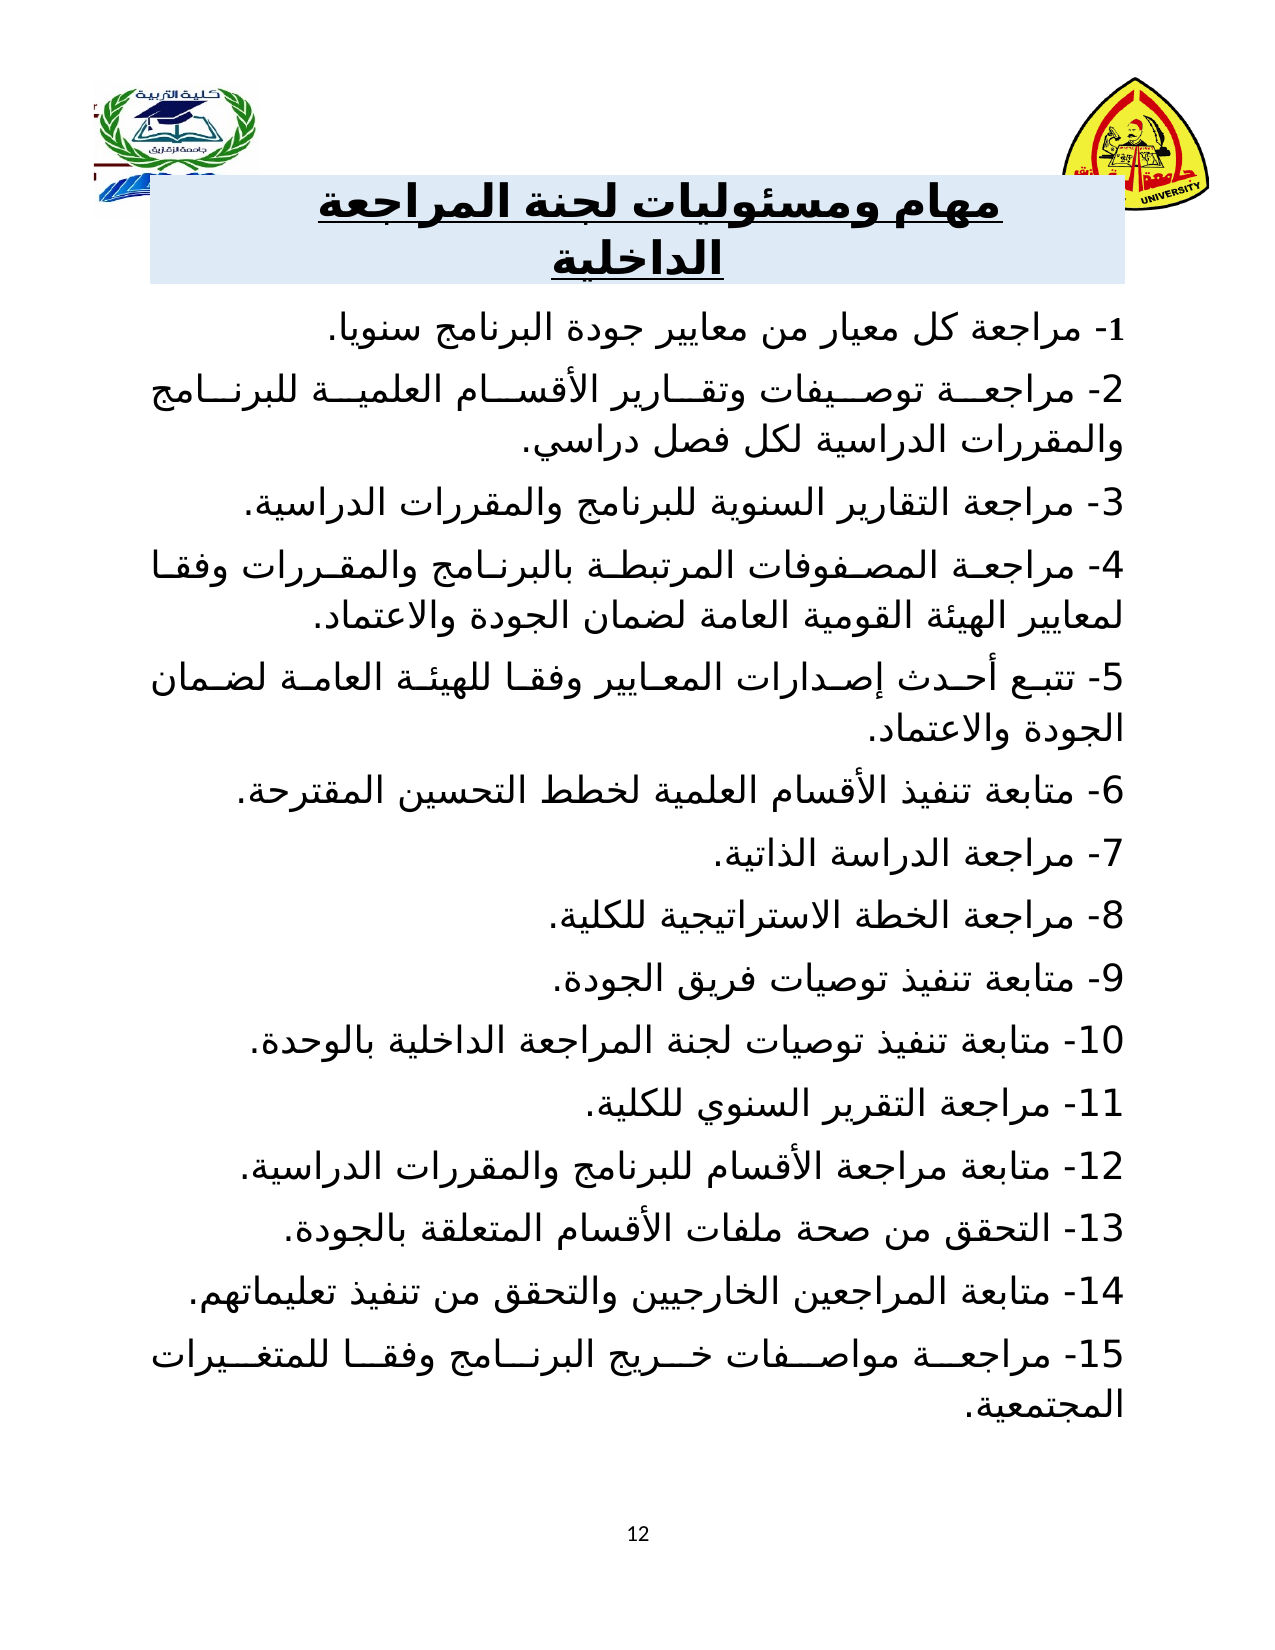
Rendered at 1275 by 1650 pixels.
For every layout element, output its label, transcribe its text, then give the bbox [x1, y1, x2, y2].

text 8- مراجعة الخطة الاستراتيجية للكلية. [150, 894, 1125, 938]
text 6- متابعة تنفيذ الأقسام العلمية لخطط التحسين المقترحة. [150, 769, 1125, 812]
text 3- مراجعة التقارير السنوية للبرنامج والمقررات الدراسية. [150, 481, 1125, 524]
text 1- مراجعة كل معيار من معايير جودة البرنامج سنويا. [150, 305, 1125, 349]
text 15- مراجعة مواصفات خريج البرنامج وفقا للمتغيرات المجتمعية. [150, 1332, 1125, 1426]
text مهام ومسئوليات لجنة المراجعة الداخلية [150, 175, 1125, 284]
text 14- متابعة المراجعين الخارجيين والتحقق من تنفيذ تعليماتهم. [150, 1269, 1125, 1313]
text 11- مراجعة التقرير السنوي للكلية. [150, 1082, 1125, 1125]
text 9- متابعة تنفيذ توصيات فريق الجودة. [150, 957, 1125, 1000]
text 4- مراجعة المصفوفات المرتبطة بالبرنامج والمقررات وفقا لمعايير الهيئة القومية العامة لضمان الجودة والاعتماد. [150, 543, 1125, 637]
picture [1061, 76, 1210, 211]
text 2- مراجعة توصيفات وتقارير الأقسام العلمية للبرنامج والمقررات الدراسية لكل فصل دراسي. [150, 368, 1125, 462]
text 7- مراجعة الدراسة الذاتية. [150, 831, 1125, 875]
text 10- متابعة تنفيذ توصيات لجنة المراجعة الداخلية بالوحدة. [150, 1019, 1125, 1063]
text 5- تتبع أحدث إصدارات المعايير وفقا للهيئة العامة لضمان الجودة والاعتماد. [150, 656, 1125, 750]
text 12- متابعة مراجعة الأقسام للبرنامج والمقررات الدراسية. [150, 1144, 1125, 1188]
picture [93, 81, 260, 221]
text 13- التحقق من صحة ملفات الأقسام المتعلقة بالجودة. [150, 1207, 1125, 1251]
